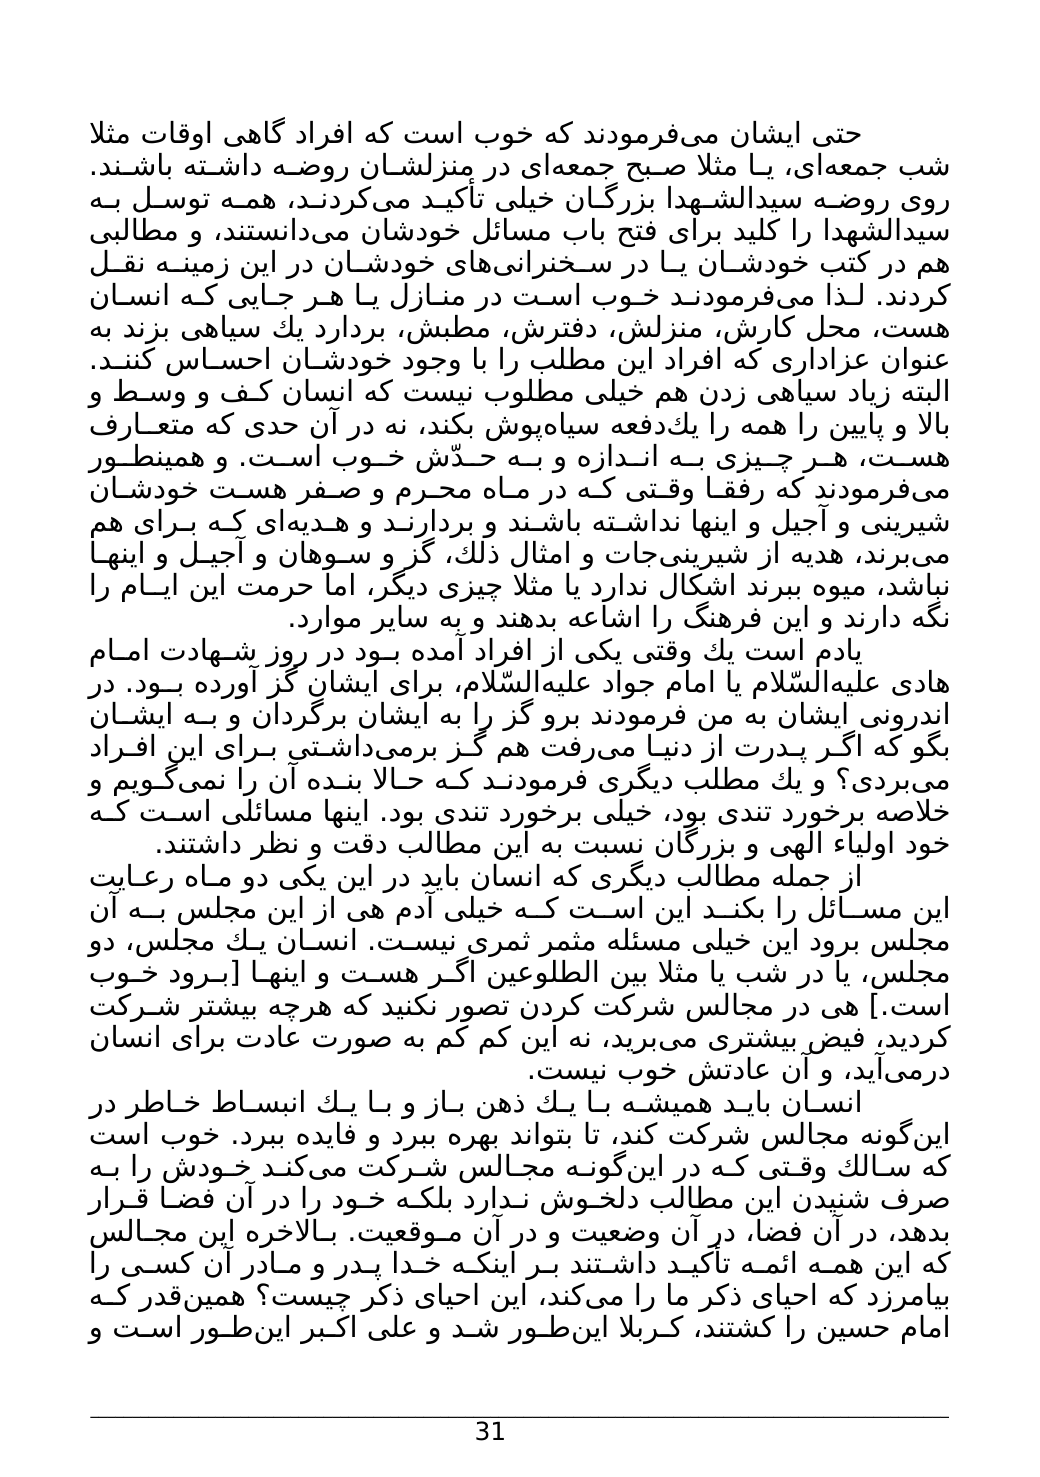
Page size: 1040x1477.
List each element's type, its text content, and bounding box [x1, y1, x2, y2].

text یادم است یك وقتی یكی از افراد آمده بود در روز شهادت امام هادی علیه‌السّلام یا امام جواد علیه‌السّلام، برای ایشان گز آورده بود. در اندرونی ایشان به من فرمودند برو گز را به ایشان برگردان و به ایشان بگو كه اگر پدرت از دنیا می‌رفت هم گز برمی‌داشتی برای این افراد می‌بردی؟ و یك مطلب دیگری فرمودند كه حالا بنده آن را نمی‌گویم و خلاصه برخورد تندی بود، خیلی برخورد تندی بود. اینها مسائلی است كه خود اولیاء الهی و بزرگان نسبت به این مطالب دقت و نظر داشتند. [89, 635, 951, 861]
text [89, 1087, 951, 1345]
text حتی ایشان می‌فرمودند كه خوب است كه افراد گاهی اوقات مثلا شب جمعه‌ای، یا مثلا صبح جمعه‌ای در منزلشان روضه داشته باشند. روی روضه سیدالشهدا بزرگان خیلی تأكید می‌كردند، همه توسل به سیدالشهدا را كلید برای فتح باب مسائل خودشان می‌دانستند، و مطالبی هم در كتب خودشان یا در سخنرانی‌های خودشان در این زمینه نقل كردند. لذا می‌فرمودند خوب است در منازل یا هر جایی كه انسان هست، محل كارش، منزلش، دفترش، مطبش، بردارد یك سیاهی بزند به عنوان عزاداری كه افراد این مطلب را با وجود خودشان احساس كنند. البته زیاد سیاهی زدن هم خیلی مطلوب نیست كه انسان كف و وسط و بالا و پایین را همه را یك‌دفعه سیاه‌پوش بكند، نه در آن حدی كه متعارف هست، هر چیزی به اندازه و به حدّش خوب است. و همینطور می‌فرمودند كه رفقا وقتی كه در ماه محرم و صفر هست خودشان شیرینی و آجیل و اینها نداشته باشند و بردارند و هدیه‌ای كه برای هم می‌برند، هدیه از شیرینی‌جات و امثال ذلك، گز و سوهان و آجیل و اینها نباشد، میوه ببرند اشكال ندارد یا مثلا چیزی دیگر، اما حرمت این ایام را نگه دارند و این فرهنگ را اشاعه بدهند و به سایر موارد. [89, 118, 951, 635]
text از جمله مطالب دیگری كه انسان باید در این یكی دو ماه رعایت این مسائل را بكند این است كه خیلی آدم هی از این مجلس به آن مجلس برود این خیلی مسئله مثمر ثمری نیست. انسان یك مجلس، دو مجلس، یا در شب یا مثلا بین الطلوعین اگر هست و اینها [برود خوب است.] هی در مجالس شركت كردن تصور نكنید كه هرچه بیشتر شركت كردید، فیض بیشتری می‌برید، نه این كم كم به صورت عادت برای انسان درمی‌آید، و آن عادتش خوب نیست. [89, 861, 951, 1087]
